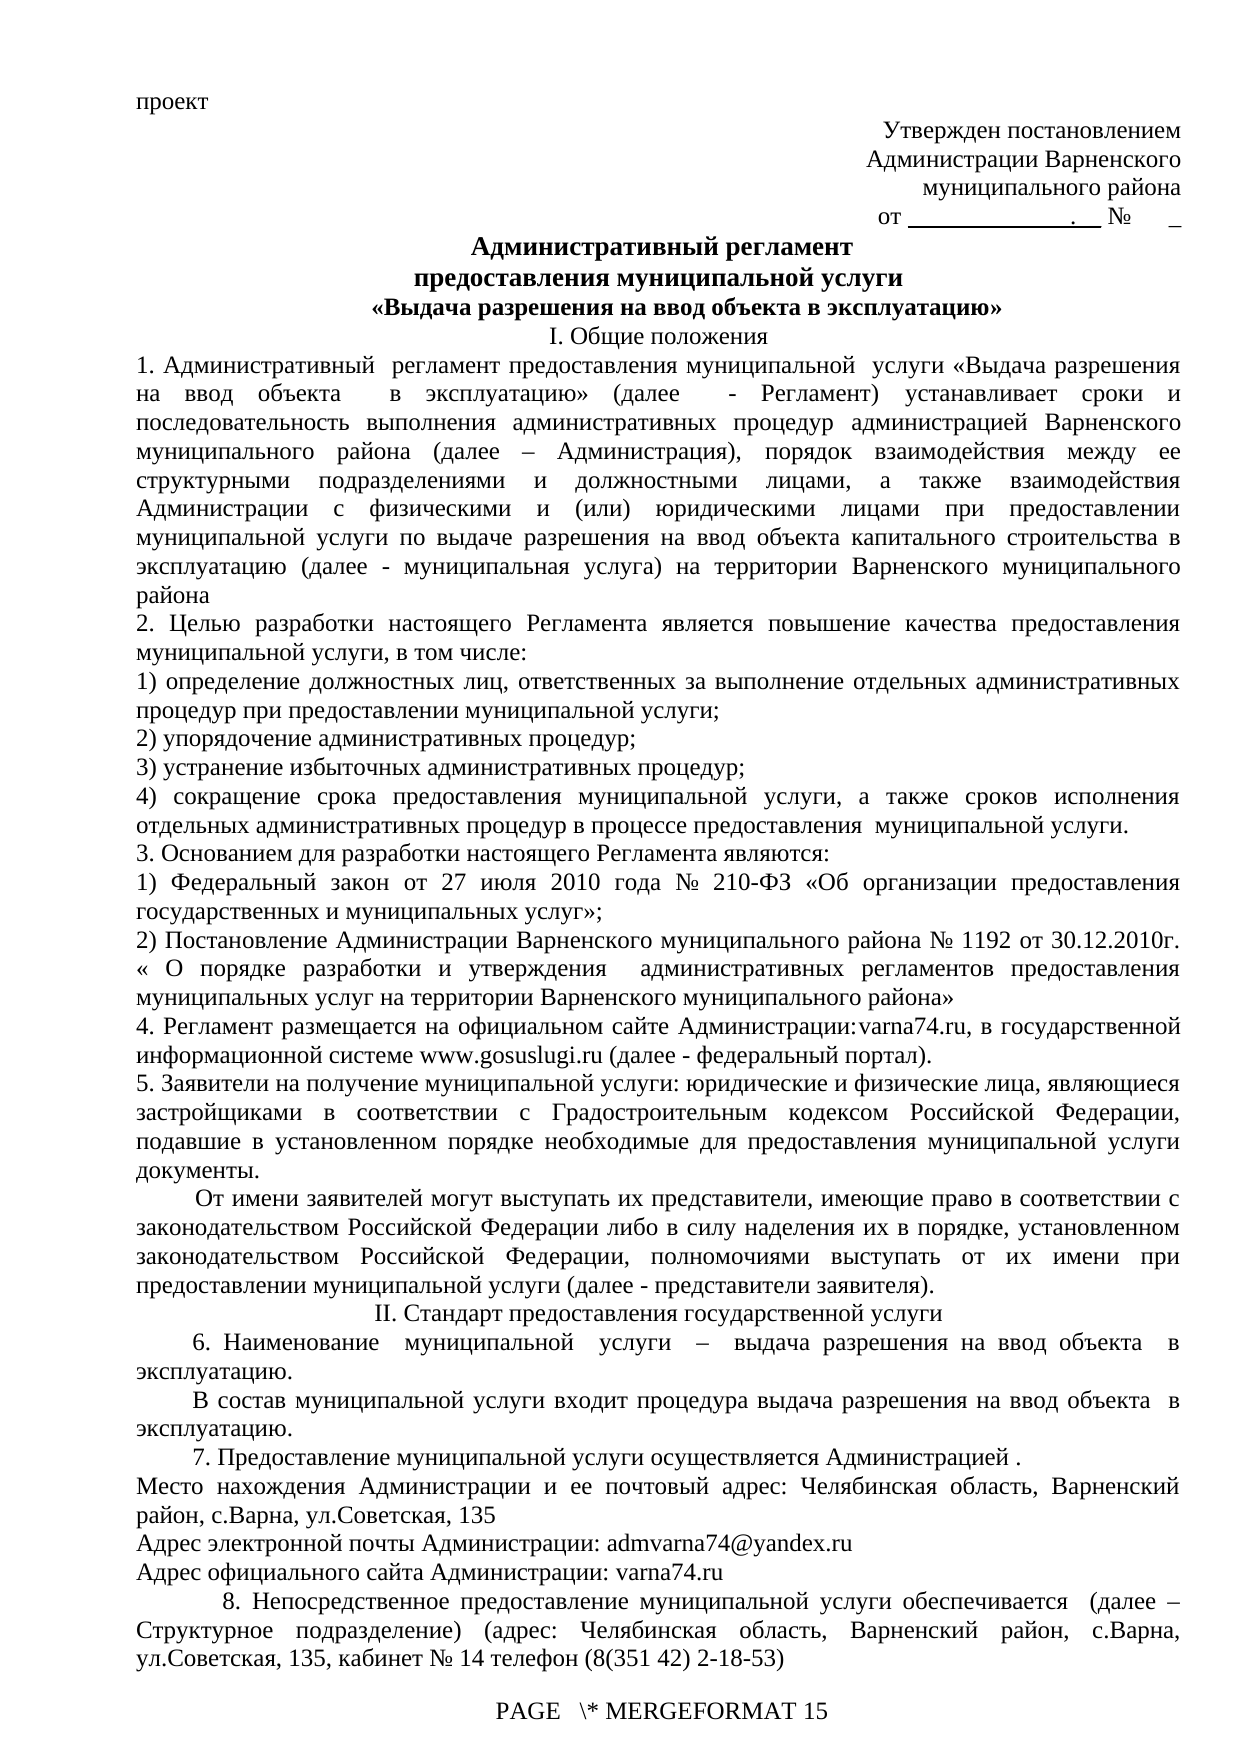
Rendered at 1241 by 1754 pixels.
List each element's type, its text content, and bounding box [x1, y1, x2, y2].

text II. Стандарт предоставления государственной услуги [136, 1298, 1181, 1327]
text 2) Постановление Администрации Варненского муниципального района № 1192 от 30.12.2010г. « О порядке разработки и утверждения административных регламентов предоставления муниципальных услуг на территории Варненского муниципального района» [136, 925, 1181, 1011]
text Адрес электронной почты Администрации: admvarna74@yandex.ru [136, 1528, 1181, 1557]
title 1) определение должностных лиц, ответственных за выполнение отдельных административных процедур при предоставлении муниципальной услуги; [136, 666, 1181, 723]
text 1) Федеральный закон от 27 июля 2010 года № 210-ФЗ «Об организации предоставления государственных и муниципальных услуг»; [136, 867, 1181, 925]
text I. Общие положения [136, 321, 1181, 350]
text В состав муниципальной услуги входит процедура выдача разрешения на ввод объекта в эксплуатацию. [136, 1385, 1181, 1442]
text 5. Заявители на получение муниципальной услуги: юридические и физические лица, являющиеся застройщиками в соответствии с Градостроительным кодексом Российской Федерации, подавшие в установленном порядке необходимые для предоставления муниципальной услуги документы. [136, 1068, 1181, 1183]
title 3) устранение избыточных административных процедур; [136, 752, 1181, 781]
text от . _ № _ [136, 201, 1181, 230]
text 7. Предоставление муниципальной услуги осуществляется Администрацией . [136, 1442, 1181, 1471]
text 3. Основанием для разработки настоящего Регламента являются: [136, 838, 1181, 867]
text «Выдача разрешения на ввод объекта в эксплуатацию» [136, 292, 1181, 321]
text 8. Непосредственное предоставление муниципальной услуги обеспечивается (далее – Структурное подразделение) (адрес: Челябинская область, Варненский район, с.Варна, ул.Советская, 135, кабинет № 14 телефон (8(351 42) 2-18-53) [136, 1586, 1181, 1672]
title Административный регламент [136, 230, 1181, 261]
title предоставления муниципальной услуги [136, 261, 1181, 292]
text 1. Административный регламент предоставления муниципальной услуги «Выдача разрешения на ввод объекта в эксплуатацию» (далее - Регламент) устанавливает сроки и последовательность выполнения административных процедур администрацией Варненского муниципального района (далее – Администрация), порядок взаимодействия между ее структурными подразделениями и должностными лицами, а также взаимодействия Администрации с физическими и (или) юридическими лицами при предоставлении муниципальной услуги по выдаче разрешения на ввод объекта капитального строительства в эксплуатацию (далее - муниципальная услуга) на территории Варненского муниципального района [136, 350, 1181, 608]
text 2. Целью разработки настоящего Регламента является повышение качества предоставления муниципальной услуги, в том числе: [136, 608, 1181, 666]
text Место нахождения Администрации и ее почтовый адрес: Челябинская область, Варненский район, с.Варна, ул.Советская, 135 [136, 1471, 1181, 1528]
title 2) упорядочение административных процедур; [136, 723, 1181, 752]
text Утвержден постановлением [136, 115, 1181, 144]
text От имени заявителей могут выступать их представители, имеющие право в соответствии с законодательством Российской Федерации либо в силу наделения их в порядке, установленном законодательством Российской Федерации, полномочиями выступать от их имени при предоставлении муниципальной услуги (далее - представители заявителя). [136, 1183, 1181, 1298]
text 4. Регламент размещается на официальном сайте Администрации:varna74.ru, в государственной информационной системе www.gosuslugi.ru (далее - федеральный портал). [136, 1011, 1181, 1068]
text муниципального района [136, 172, 1181, 201]
text Адрес официального сайта Администрации: varna74.ru [136, 1557, 1181, 1586]
title 4) сокращение срока предоставления муниципальной услуги, а также сроков исполнения отдельных административных процедур в процессе предоставления муниципальной услуги. [136, 781, 1181, 838]
text Администрации Варненского [136, 144, 1181, 172]
text проект [136, 86, 1181, 115]
text 6. Наименование муниципальной услуги – выдача разрешения на ввод объекта в эксплуатацию. [136, 1327, 1181, 1385]
